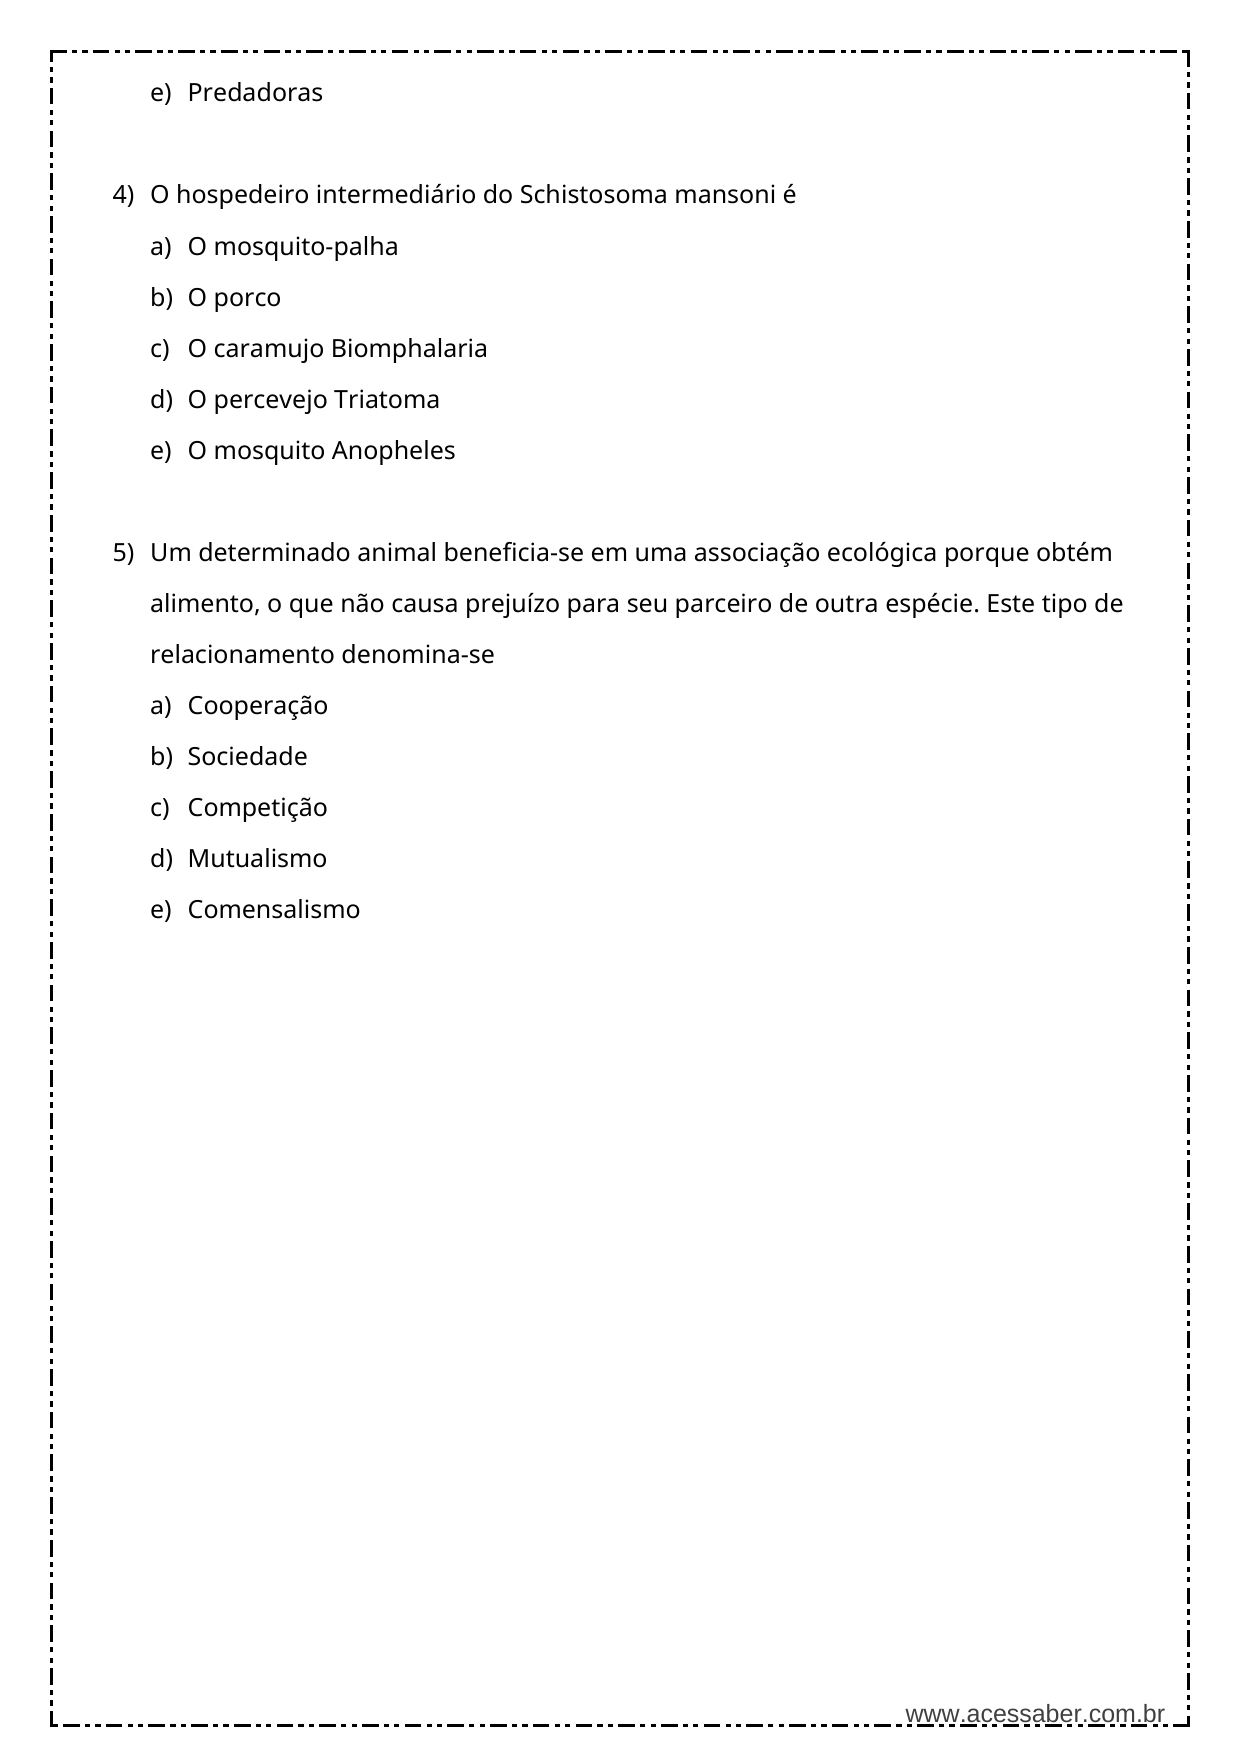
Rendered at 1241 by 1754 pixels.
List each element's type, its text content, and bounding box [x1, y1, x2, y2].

list Competição [150, 789, 1165, 824]
list O percevejo Triatoma [150, 381, 1165, 415]
list Um determinado animal beneficia-se em uma associação ecológica porque obtém alimento, o que não causa prejuízo para seu parceiro de outra espécie. Este tipo de relacionamento denomina-se [112, 534, 1165, 671]
list O mosquito-palha [150, 228, 1165, 262]
list O mosquito Anopheles [150, 432, 1165, 466]
list Sociedade [150, 738, 1165, 773]
list O caramujo Biomphalaria [150, 330, 1165, 364]
list O hospedeiro intermediário do Schistosoma mansoni é [112, 177, 1165, 211]
list Comensalismo [150, 892, 1165, 926]
list Predadoras [150, 75, 1165, 109]
list Cooperação [150, 687, 1165, 722]
list Mutualismo [150, 841, 1165, 875]
list O porco [150, 279, 1165, 313]
